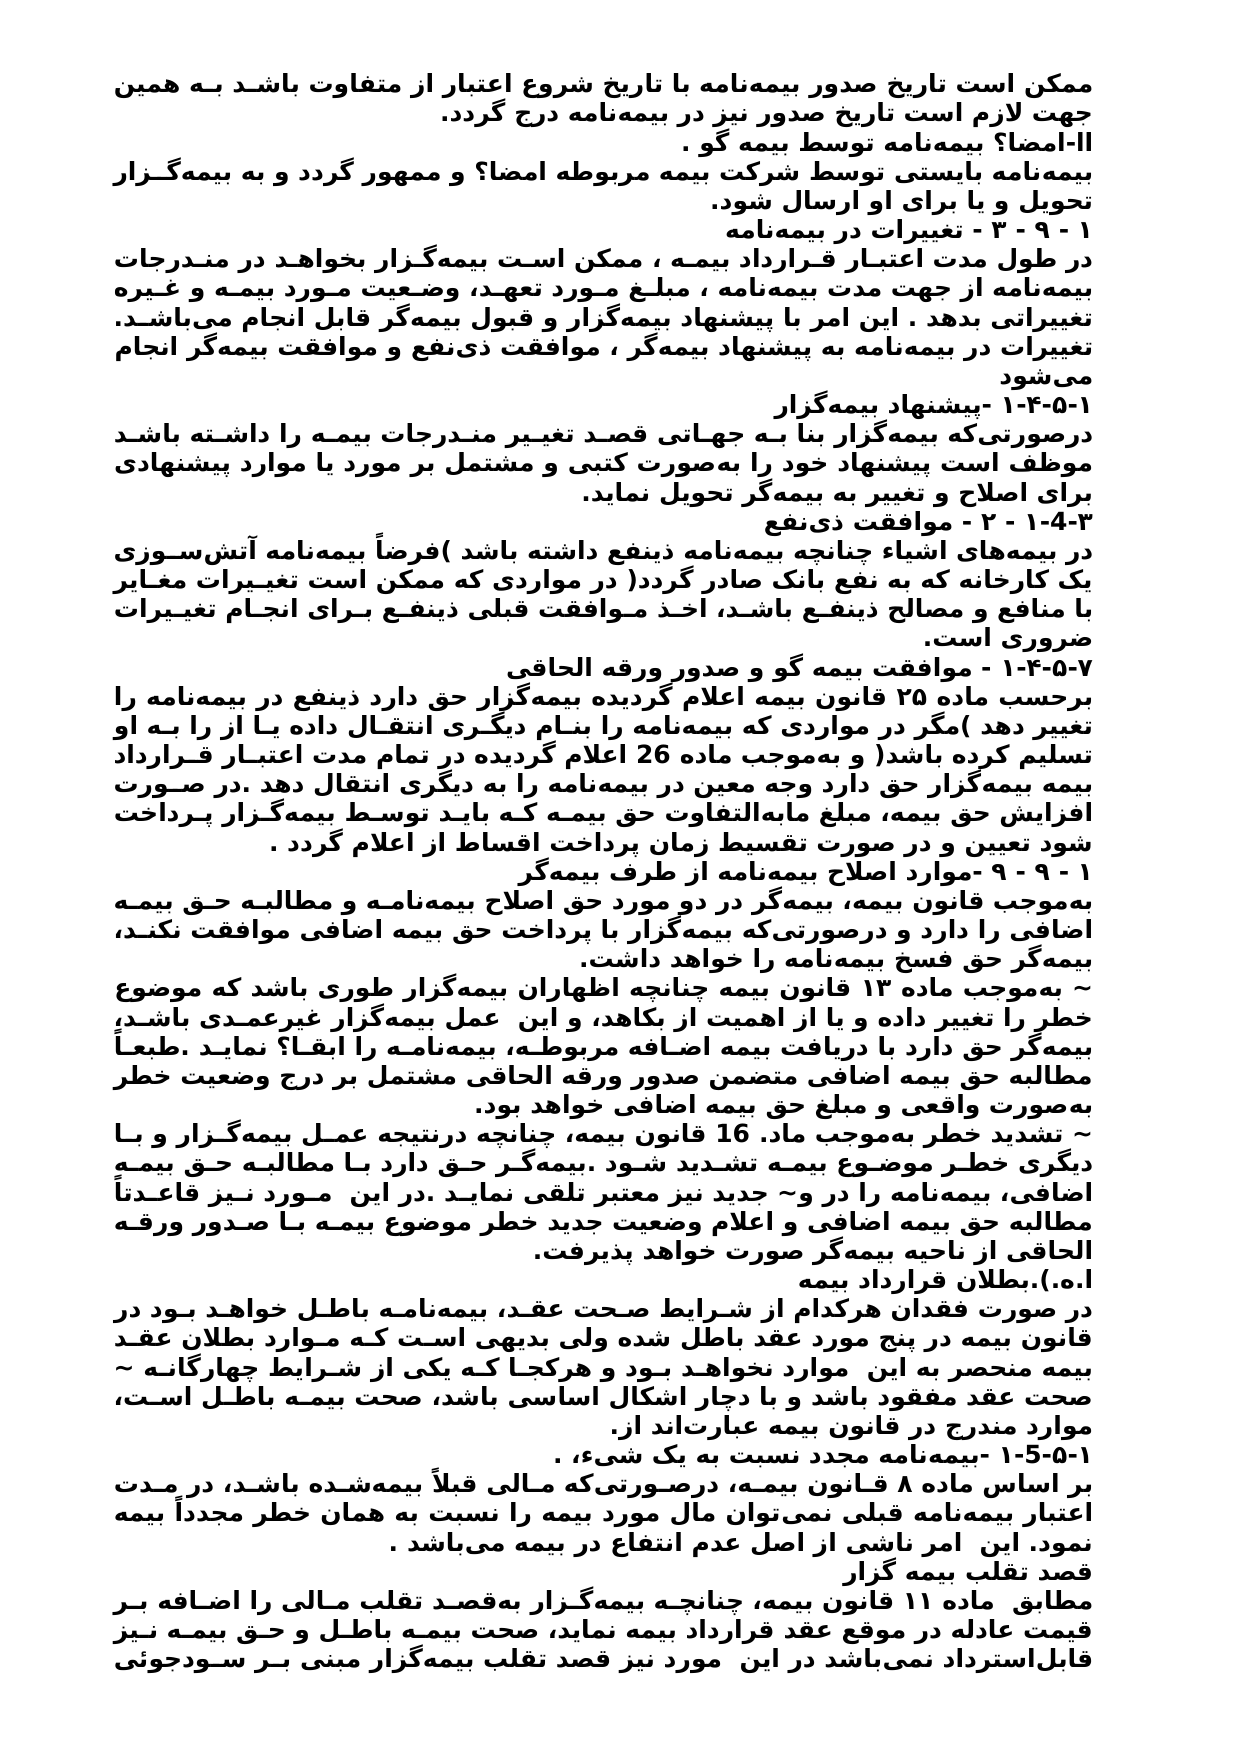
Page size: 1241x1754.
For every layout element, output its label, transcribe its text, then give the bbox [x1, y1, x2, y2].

text درصورتی‌که بیمه‌گزار بنا به جهاتی قصد تغییر مندرجات بیمه را داشته باشد موظف است پیشنهاد خود را به‌صورت کتبی و مشتمل بر مورد یا موارد پیشنهادی برای اصلاح و تغییر به بیمه‌گر تحویل نماید. [113, 419, 1093, 507]
text ١ - ٩ - ٩ -موارد اصلاح بیمه‌نامه از طرف بیمه‌گر [113, 857, 1093, 886]
text در بیمه‌های اشیاء چنانچه بیمه‌نامه ذینفع داشته باشد )فرضاً بیمه‌نامه آتش‌سوزی یک کارخانه که به نفع بانک صادر گردد( در مواردی که ممکن است تغییرات مغایر با منافع و مصالح ذینفع باشد، اخذ موافقت قبلی ذینفع برای انجام تغییرات ضروری است. [113, 536, 1093, 653]
text قصد تقلب بیمه گزار [113, 1557, 1093, 1586]
text برحسب ماده ٢۵ قانون بیمه اعلام گردیده بیمه‌گزار حق دارد ذینفع در بیمه‌نامه را تغییر دهد )مگر در مواردی که بیمه‌نامه را بنام دیگری انتقال داده یا از را به او تسلیم کرده باشد( و به‌موجب ماده 26 اعلام گردیده در تمام مدت اعتبار قرارداد بیمه بیمه‌گزار حق دارد وجه معین در بیمه‌نامه را به دیگری انتقال دهد .در صورت افزایش حق بیمه، مبلغ مابه‌التفاوت حق بیمه که باید توسط بیمه‌گزار پرداخت شود تعیین و در صورت تقسیط زمان پرداخت اقساط از اعلام گردد . [113, 682, 1093, 857]
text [113, 1586, 1093, 1674]
text در طول مدت اعتبار قرارداد بیمه ، ممکن است بیمه‌گزار بخواهد در مندرجات بیمه‌نامه از جهت مدت بیمه‌نامه ، مبلغ مورد تعهد، وضعیت مورد بیمه و غیره تغییراتی بدهد . این امر با پیشنهاد بیمه‌گزار و قبول بیمه‌گر قابل انجام می‌باشد. تغییرات در بیمه‌نامه به پیشنهاد بیمه‌گر ، موافقت ذی‌نفع و موافقت بیمه‌گر انجام می‌شود [113, 244, 1093, 390]
text بیمه‌نامه بایستی توسط شرکت بیمه مربوطه امضا؟ و ممهور گردد و به بیمه‌گزار تحویل و یا برای او ارسال شود. [113, 157, 1093, 215]
text ١-5-۵-١ -بیمه‌نامه مجدد نسبت به یک شیء، . [113, 1440, 1093, 1469]
text ~ تشدید خطر به‌موجب ماد. 16 قانون بیمه، چنانچه درنتیجه عمل بیمه‌گزار و با دیگری خطر موضوع بیمه تشدید شود .بیمه‌گر حق دارد با مطالبه حق بیمه اضافی، بیمه‌نامه را در و~ جدید نیز معتبر تلقی نماید .در این مورد نیز قاعدتاً مطالبه حق بیمه اضافی و اعلام وضعیت جدید خطر موضوع بیمه با صدور ورقه الحاقی از ناحیه بیمه‌گر صورت خواهد پذیرفت. [113, 1119, 1093, 1265]
text بر اساس ماده ٨ قانون بیمه، درصورتی‌که مالی قبلاً بیمه‌شده باشد، در مدت اعتبار بیمه‌نامه قبلی نمی‌توان مال مورد بیمه را نسبت به همان خطر مجدداً بیمه نمود. این امر ناشی از اصل عدم انتفاع در بیمه می‌باشد . [113, 1469, 1093, 1557]
text ١-۴-۵-١ -پیشنهاد بیمه‌گزار [113, 390, 1093, 419]
text به‌موجب قانون بیمه، بیمه‌گر در دو مورد حق اصلاح بیمه‌نامه و مطالبه حق بیمه اضافی را دارد و درصورتی‌که بیمه‌گزار با پرداخت حق بیمه اضافی موافقت نکند، بیمه‌گر حق فسخ بیمه‌نامه را خواهد داشت. [113, 886, 1093, 974]
text ممکن است تاریخ صدور بیمه‌نامه با تاریخ شروع اعتبار از متفاوت باشد به همین جهت لازم است تاریخ صدور نیز در بیمه‌نامه درج گردد. [113, 69, 1093, 128]
text ٧-۴-۵-١ - موافقت بیمه گو و صدور ورقه الحاقی [113, 653, 1093, 682]
text ٣-4-١ - ٢ - موافقت ذی‌نفع [113, 507, 1093, 536]
text ١ - ٩ - ٣ - تغییرات در بیمه‌نامه [113, 215, 1093, 244]
text ~ به‌موجب ماده ١٣ قانون بیمه چنانچه اظهاران بیمه‌گزار طوری باشد که موضوع خطر را تغییر داده و یا از اهمیت از بکاهد، و این عمل بیمه‌گزار غیرعمدی باشد، بیمه‌گر حق دارد با دریافت بیمه اضافه مربوطه، بیمه‌نامه را ابقا؟ نماید .طبعاً مطالبه حق بیمه اضافی متضمن صدور ورقه الحاقی مشتمل بر درج وضعیت خطر به‌صورت واقعی و مبلغ حق بیمه اضافی خواهد بود. [113, 974, 1093, 1119]
text ا.ه.).بطلان قرارداد بیمه [113, 1265, 1093, 1294]
text اا-امضا؟ بیمه‌نامه توسط بیمه گو . [113, 128, 1093, 157]
text در صورت فقدان هرکدام از شرایط صحت عقد، بیمه‌نامه باطل خواهد بود در قانون بیمه در پنج مورد عقد باطل شده ولی بدیهی است که موارد بطلان عقد بیمه منحصر به این موارد نخواهد بود و هرکجا که یکی از شرایط چهارگانه ~ صحت عقد مفقود باشد و با دچار اشکال اساسی باشد، صحت بیمه باطل است، موارد مندرج در قانون بیمه عبارت‌اند از. [113, 1294, 1093, 1440]
